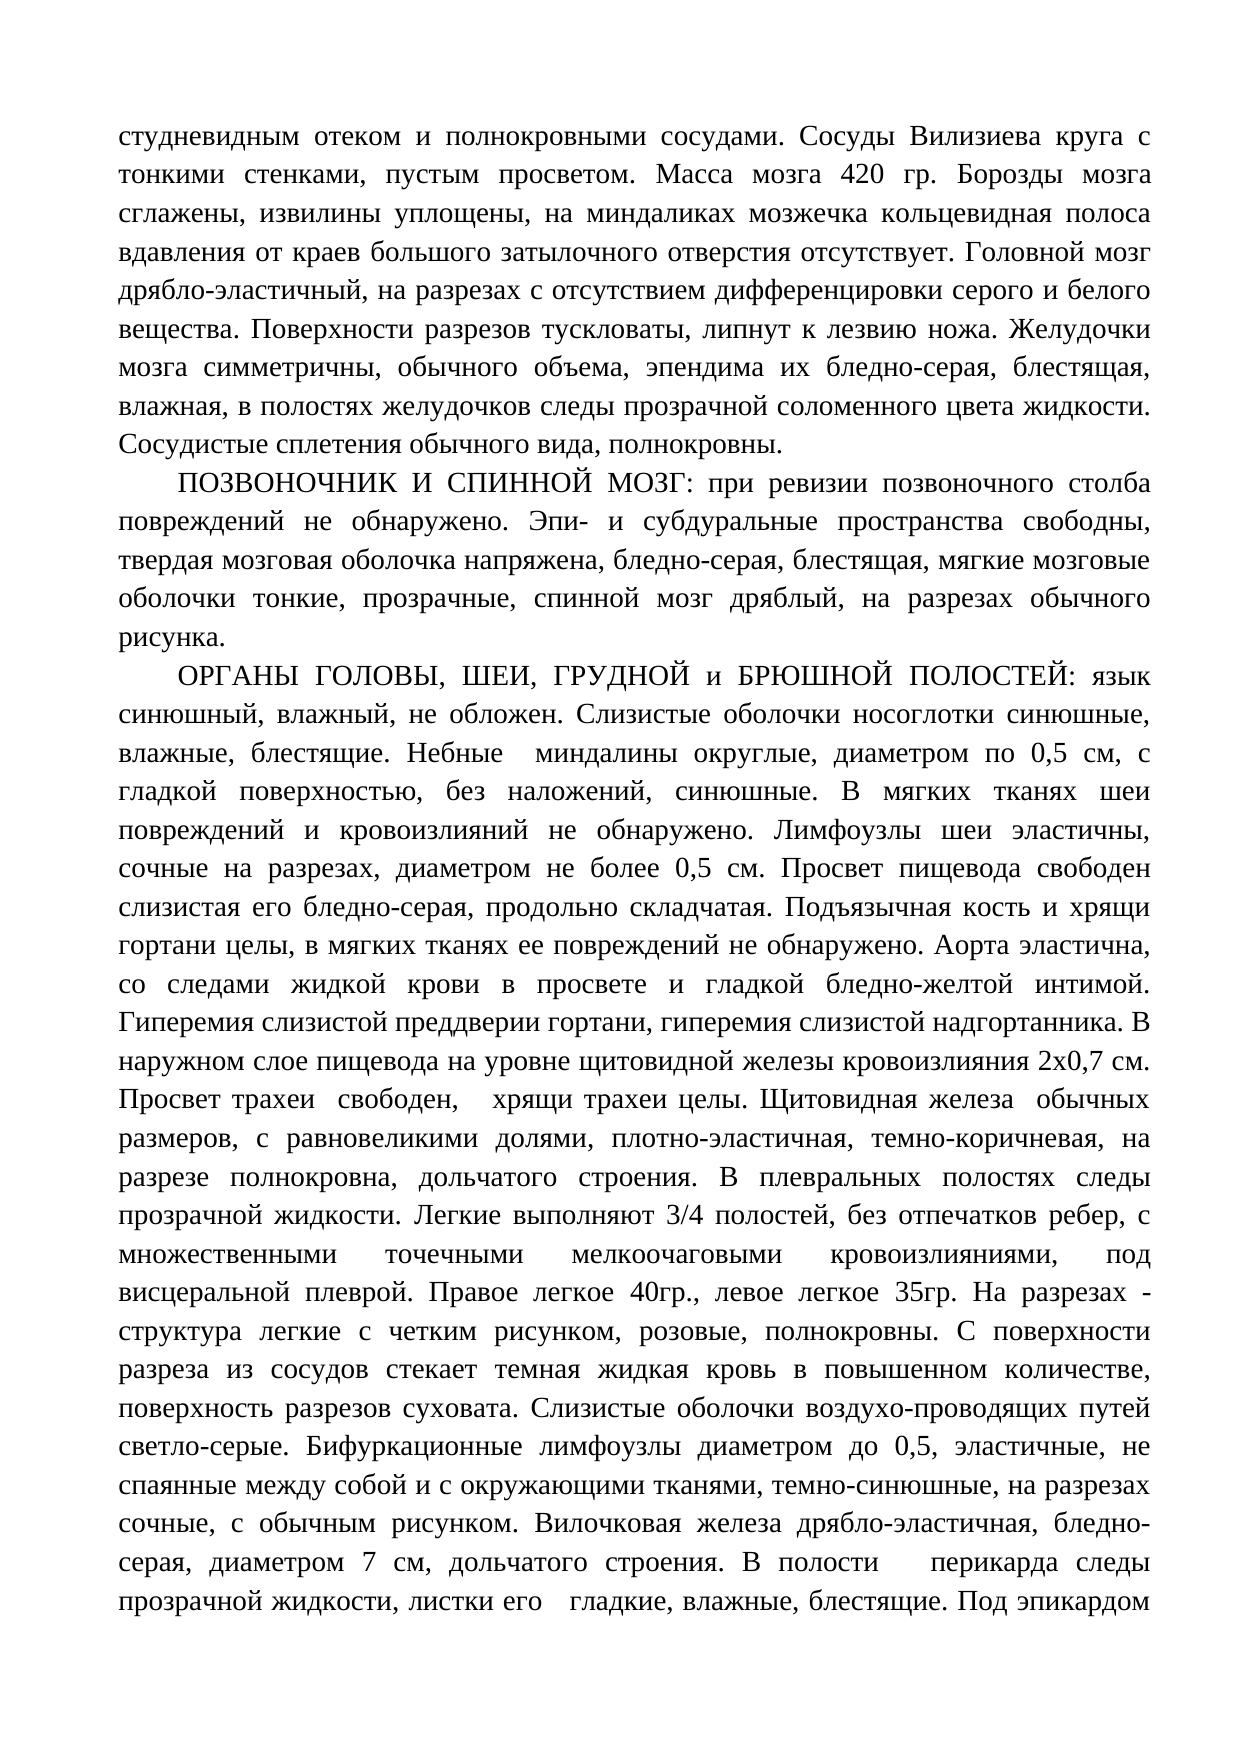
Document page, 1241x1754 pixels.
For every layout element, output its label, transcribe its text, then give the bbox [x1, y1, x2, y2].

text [118, 658, 1152, 1616]
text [118, 118, 1152, 460]
text ПОЗВОНОЧНИК И СПИННОЙ МОЗГ: при ревизии позвоночного столба повреждений не обнаружено. Эпи- и субдуральные пространства свободны, твердая мозговая оболочка напряжена, бледно-серая, блестящая, мягкие мозговые оболочки тонкие, прозрачные, спинной мозг дряблый, на разрезах обычного рисунка. [118, 465, 1152, 653]
